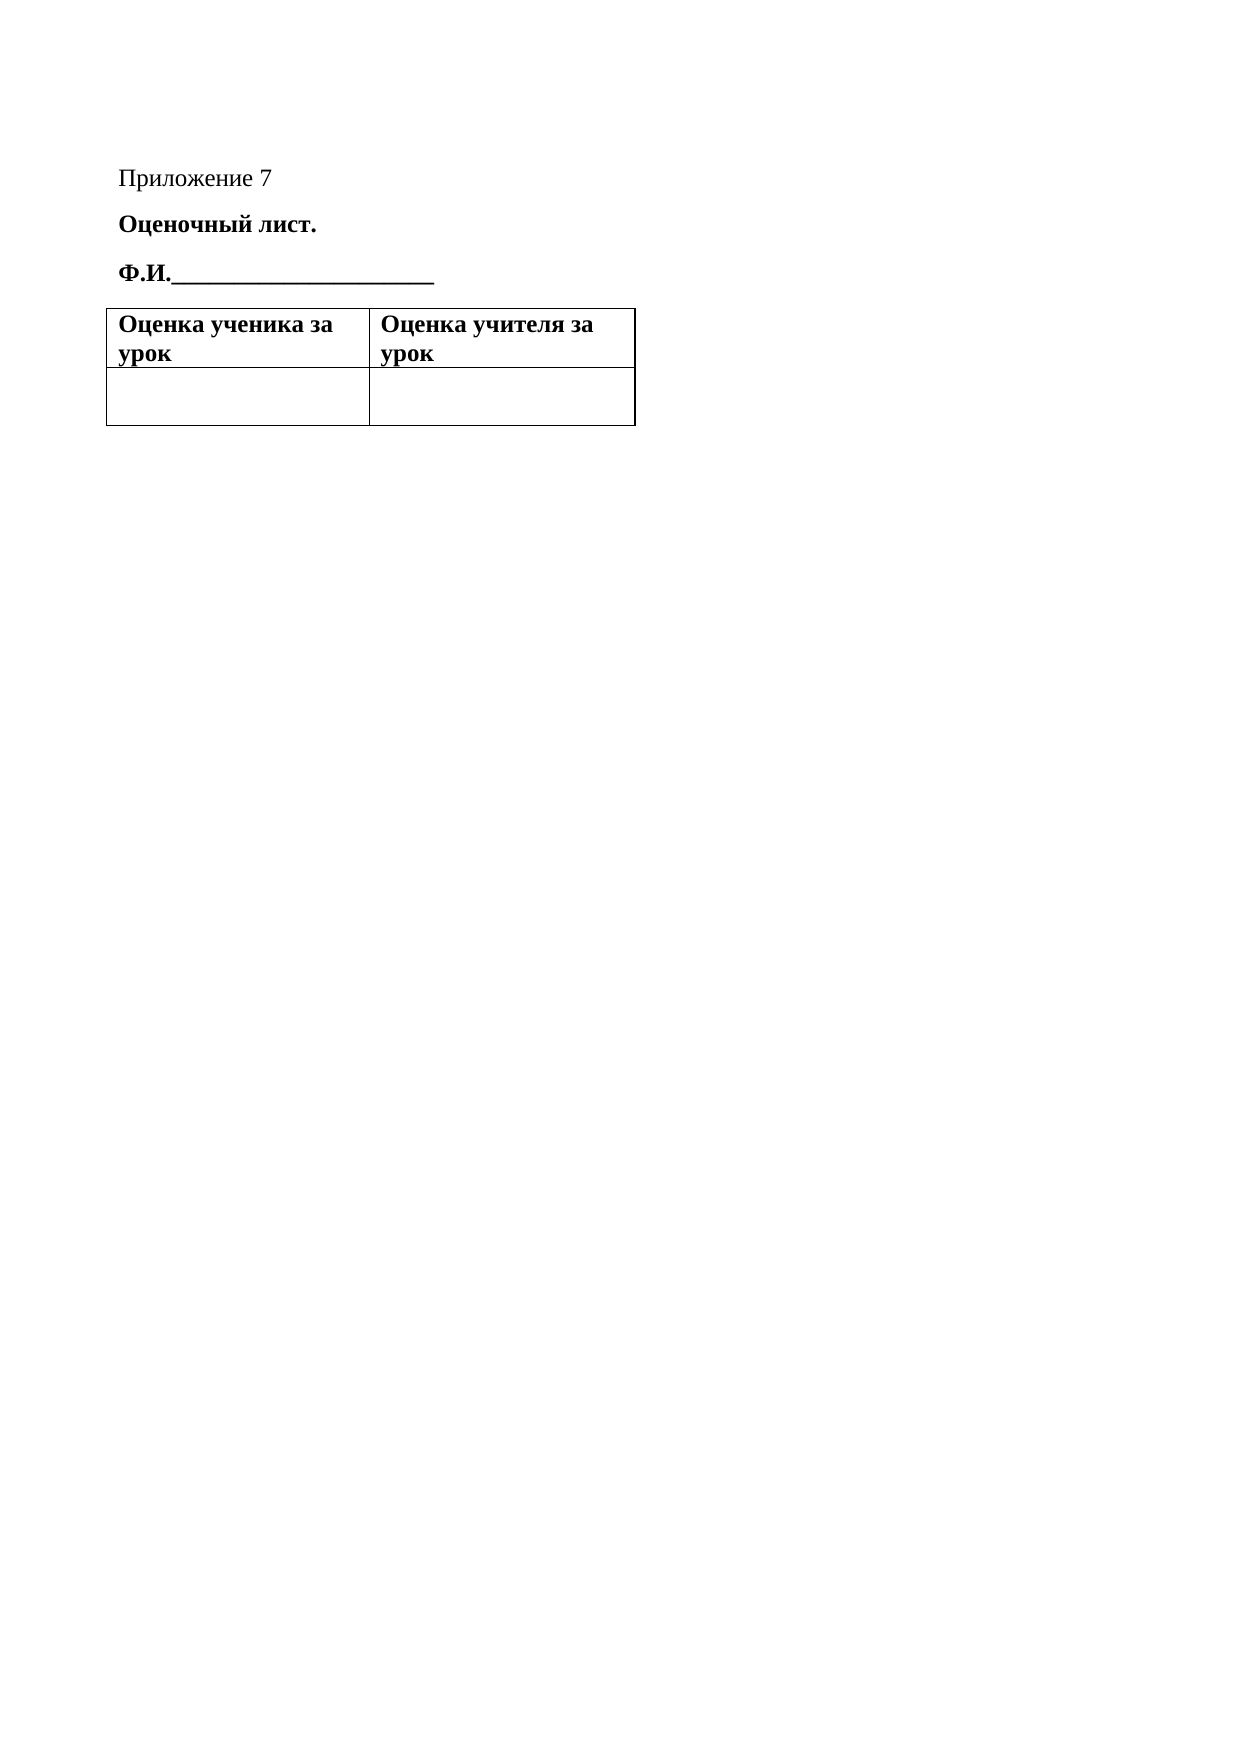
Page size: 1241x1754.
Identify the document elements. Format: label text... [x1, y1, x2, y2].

table_header Оценка ученика за урок [107, 309, 369, 367]
text Приложение 7 [118, 163, 1122, 192]
text Оценочный лист. [118, 209, 1122, 238]
table_cell [370, 368, 634, 425]
text Ф.И._____________________ [118, 258, 1122, 287]
table_header Оценка учителя за урок [370, 309, 634, 367]
table_cell [107, 368, 369, 425]
